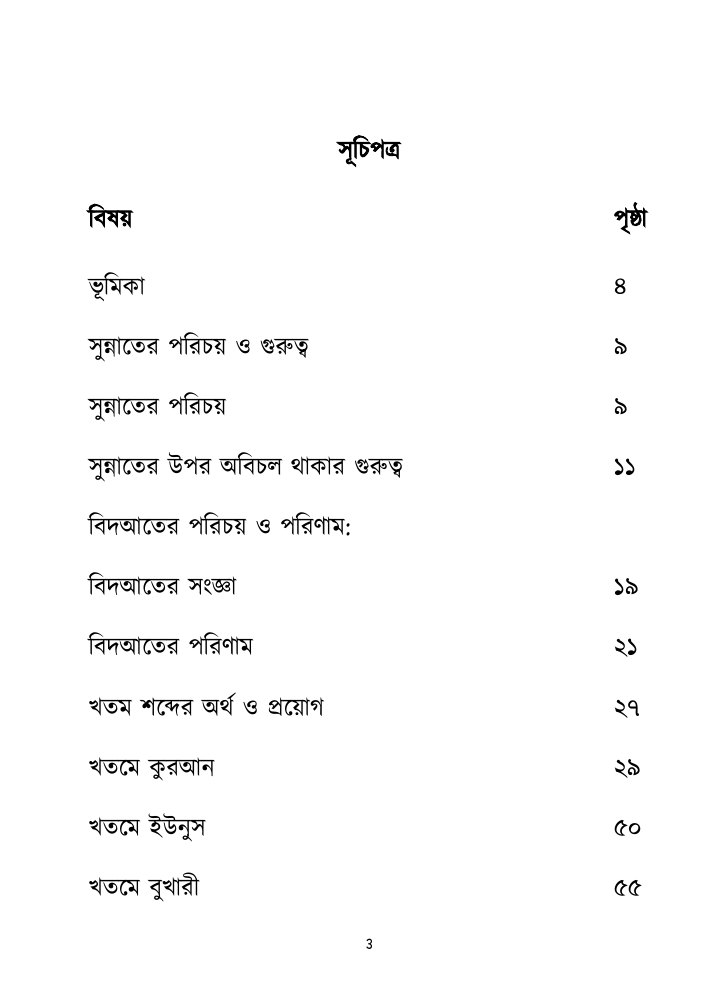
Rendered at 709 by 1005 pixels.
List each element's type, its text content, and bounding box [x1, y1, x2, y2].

text ভূমিকা ৪ [88, 264, 651, 305]
text সুন্নাতের উপর অবিচল থাকার গুরুত্ব ১১ [88, 444, 651, 486]
text খতমে ইউনুস ৫০ [88, 805, 651, 846]
text সুন্নাতের পরিচয় ও গুরুত্ব ৯ [88, 324, 651, 365]
text খতম শব্দের অর্থ ও প্রয়োগ ২৭ [88, 684, 651, 726]
text বিষয় পৃষ্ঠা [88, 195, 651, 237]
text খতমে কুরআন ২৯ [88, 744, 651, 786]
text সুন্নাতের পরিচয় ৯ [88, 384, 651, 425]
text বিদআতের পরিচয় ও পরিণাম: [88, 504, 576, 546]
text সূচিপত্র [88, 127, 650, 168]
text বিদআতের সংজ্ঞা ১৯ [88, 564, 651, 606]
text খতমে বুখারী ৫৫ [88, 865, 651, 906]
text বিদআতের পরিণাম ২১ [88, 624, 651, 666]
